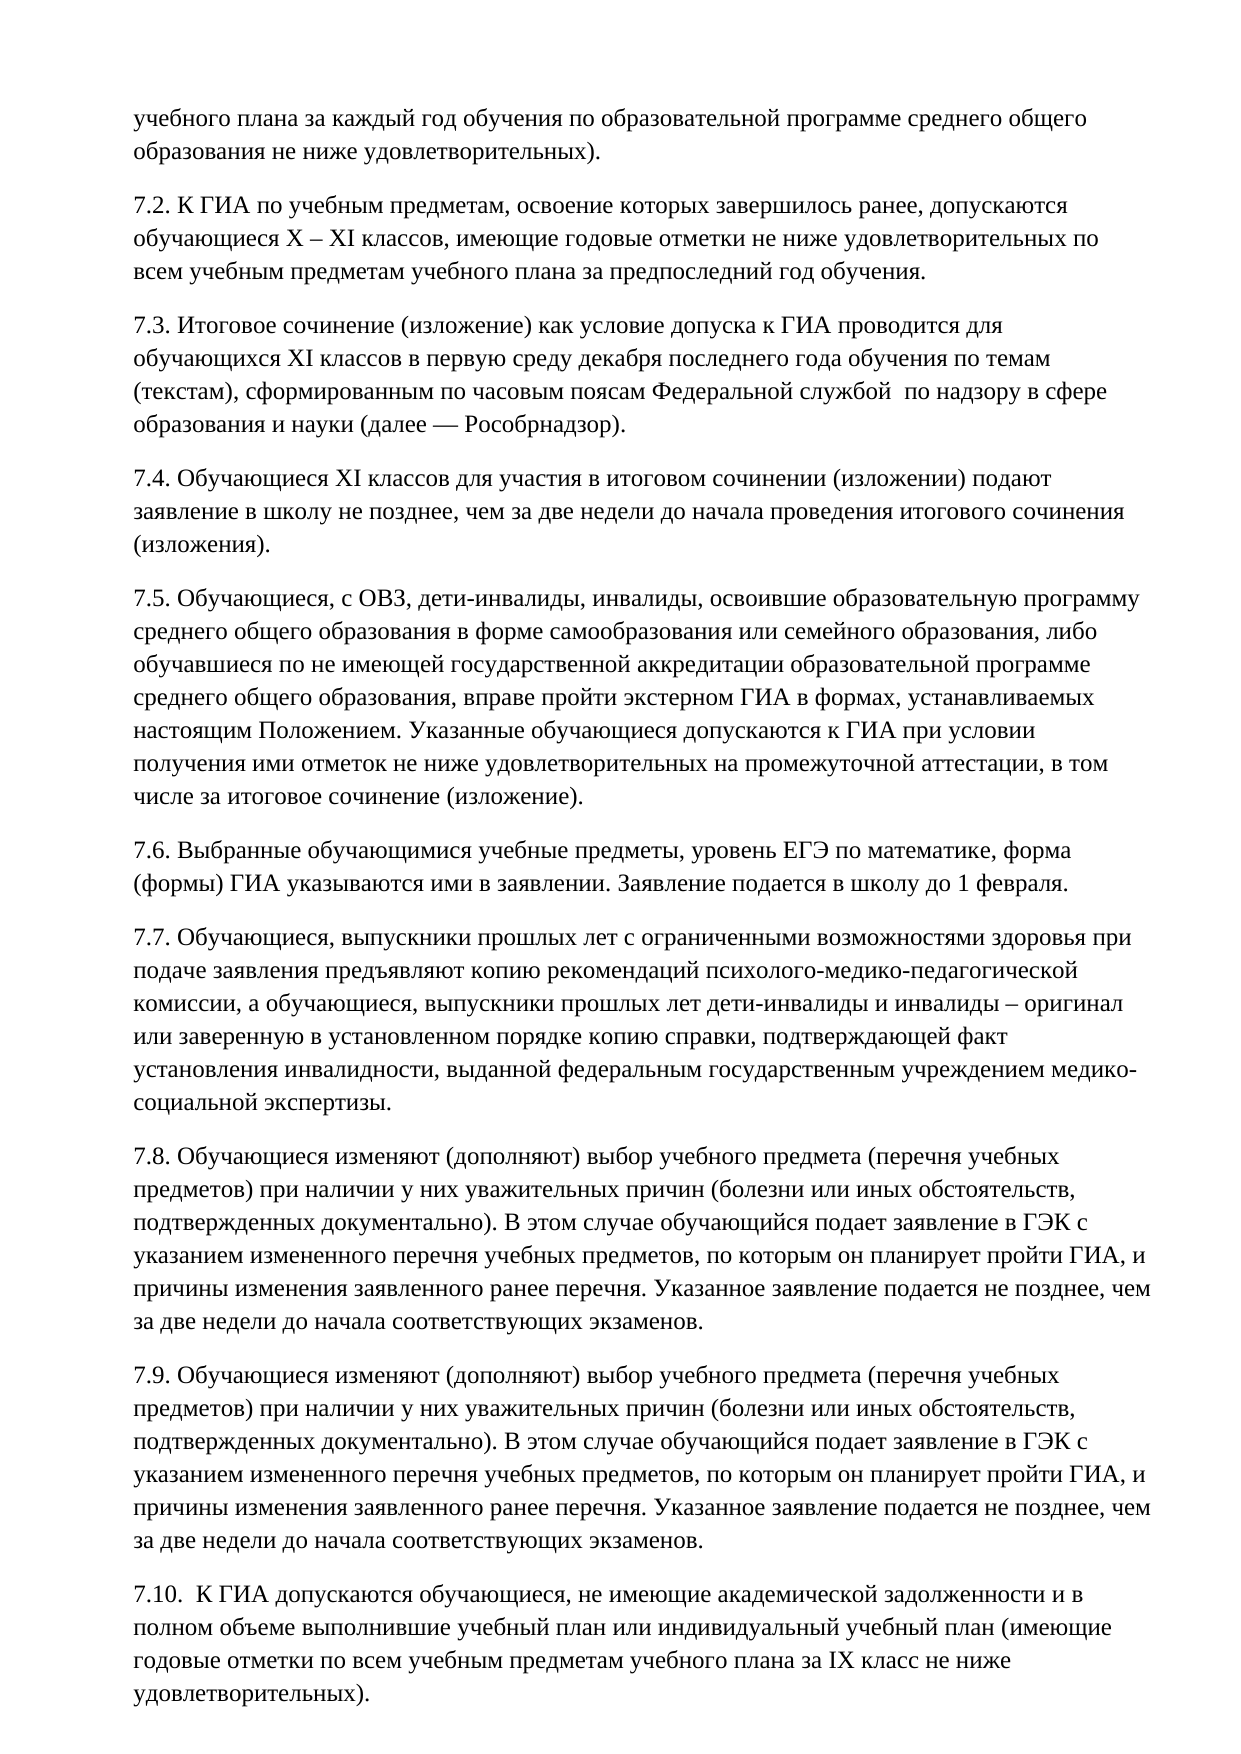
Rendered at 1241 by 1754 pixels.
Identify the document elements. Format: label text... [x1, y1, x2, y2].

text 7.6. Выбранные обучающимися учебные предметы, уровень ЕГЭ по математике, форма (формы) ГИА указываются ими в заявлении. Заявление подается в школу до 1 февраля. [133, 835, 1152, 897]
text 7.5. Обучающиеся, с ОВЗ, дети-инвалиды, инвалиды, освоившие образовательную программу среднего общего образования в форме самообразования или семейного образования, либо обучавшиеся по не имеющей государственной аккредитации образовательной программе среднего общего образования, вправе пройти экстерном ГИА в формах, устанавливаемых настоящим Положением. Указанные обучающиеся допускаются к ГИА при условии получения ими отметок не ниже удовлетворительных на промежуточной аттестации, в том числе за итоговое сочинение (изложение). [133, 583, 1152, 810]
text 7.7. Обучающиеся, выпускники прошлых лет с ограниченными возможностями здоровья при подаче заявления предъявляют копию рекомендаций психолого-медико-педагогической комиссии, а обучающиеся, выпускники прошлых лет дети-инвалиды и инвалиды – оригинал или заверенную в установленном порядке копию справки, подтверждающей факт установления инвалидности, выданной федеральным государственным учреждением медико-социальной экспертизы. [133, 922, 1152, 1116]
text 7.3. Итоговое сочинение (изложение) как условие допуска к ГИА проводится для обучающихся XI классов в первую среду декабря последнего года обучения по темам (текстам), сформированным по часовым поясам Федеральной службой по надзору в сфере образования и науки (далее — Рособрнадзор). [133, 310, 1152, 438]
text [133, 103, 1152, 165]
text 7.10. К ГИА допускаются обучающиеся, не имеющие академической задолженности и в полном объеме выполнившие учебный план или индивидуальный учебный план (имеющие годовые отметки по всем учебным предметам учебного плана за IX класс не ниже удовлетворительных). [133, 1579, 1152, 1707]
text 7.4. Обучающиеся XI классов для участия в итоговом сочинении (изложении) подают заявление в школу не позднее, чем за две недели до начала проведения итогового сочинения (изложения). [133, 463, 1152, 558]
text 7.2. К ГИА по учебным предметам, освоение которых завершилось ранее, допускаются обучающиеся X – XI классов, имеющие годовые отметки не ниже удовлетворительных по всем учебным предметам учебного плана за предпоследний год обучения. [133, 190, 1152, 285]
text 7.9. Обучающиеся изменяют (дополняют) выбор учебного предмета (перечня учебных предметов) при наличии у них уважительных причин (болезни или иных обстоятельств, подтвержденных документально). В этом случае обучающийся подает заявление в ГЭК с указанием измененного перечня учебных предметов, по которым он планирует пройти ГИА, и причины изменения заявленного ранее перечня. Указанное заявление подается не позднее, чем за две недели до начала соответствующих экзаменов. [133, 1360, 1152, 1554]
text 7.8. Обучающиеся изменяют (дополняют) выбор учебного предмета (перечня учебных предметов) при наличии у них уважительных причин (болезни или иных обстоятельств, подтвержденных документально). В этом случае обучающийся подает заявление в ГЭК с указанием измененного перечня учебных предметов, по которым он планирует пройти ГИА, и причины изменения заявленного ранее перечня. Указанное заявление подается не позднее, чем за две недели до начала соответствующих экзаменов. [133, 1141, 1152, 1335]
